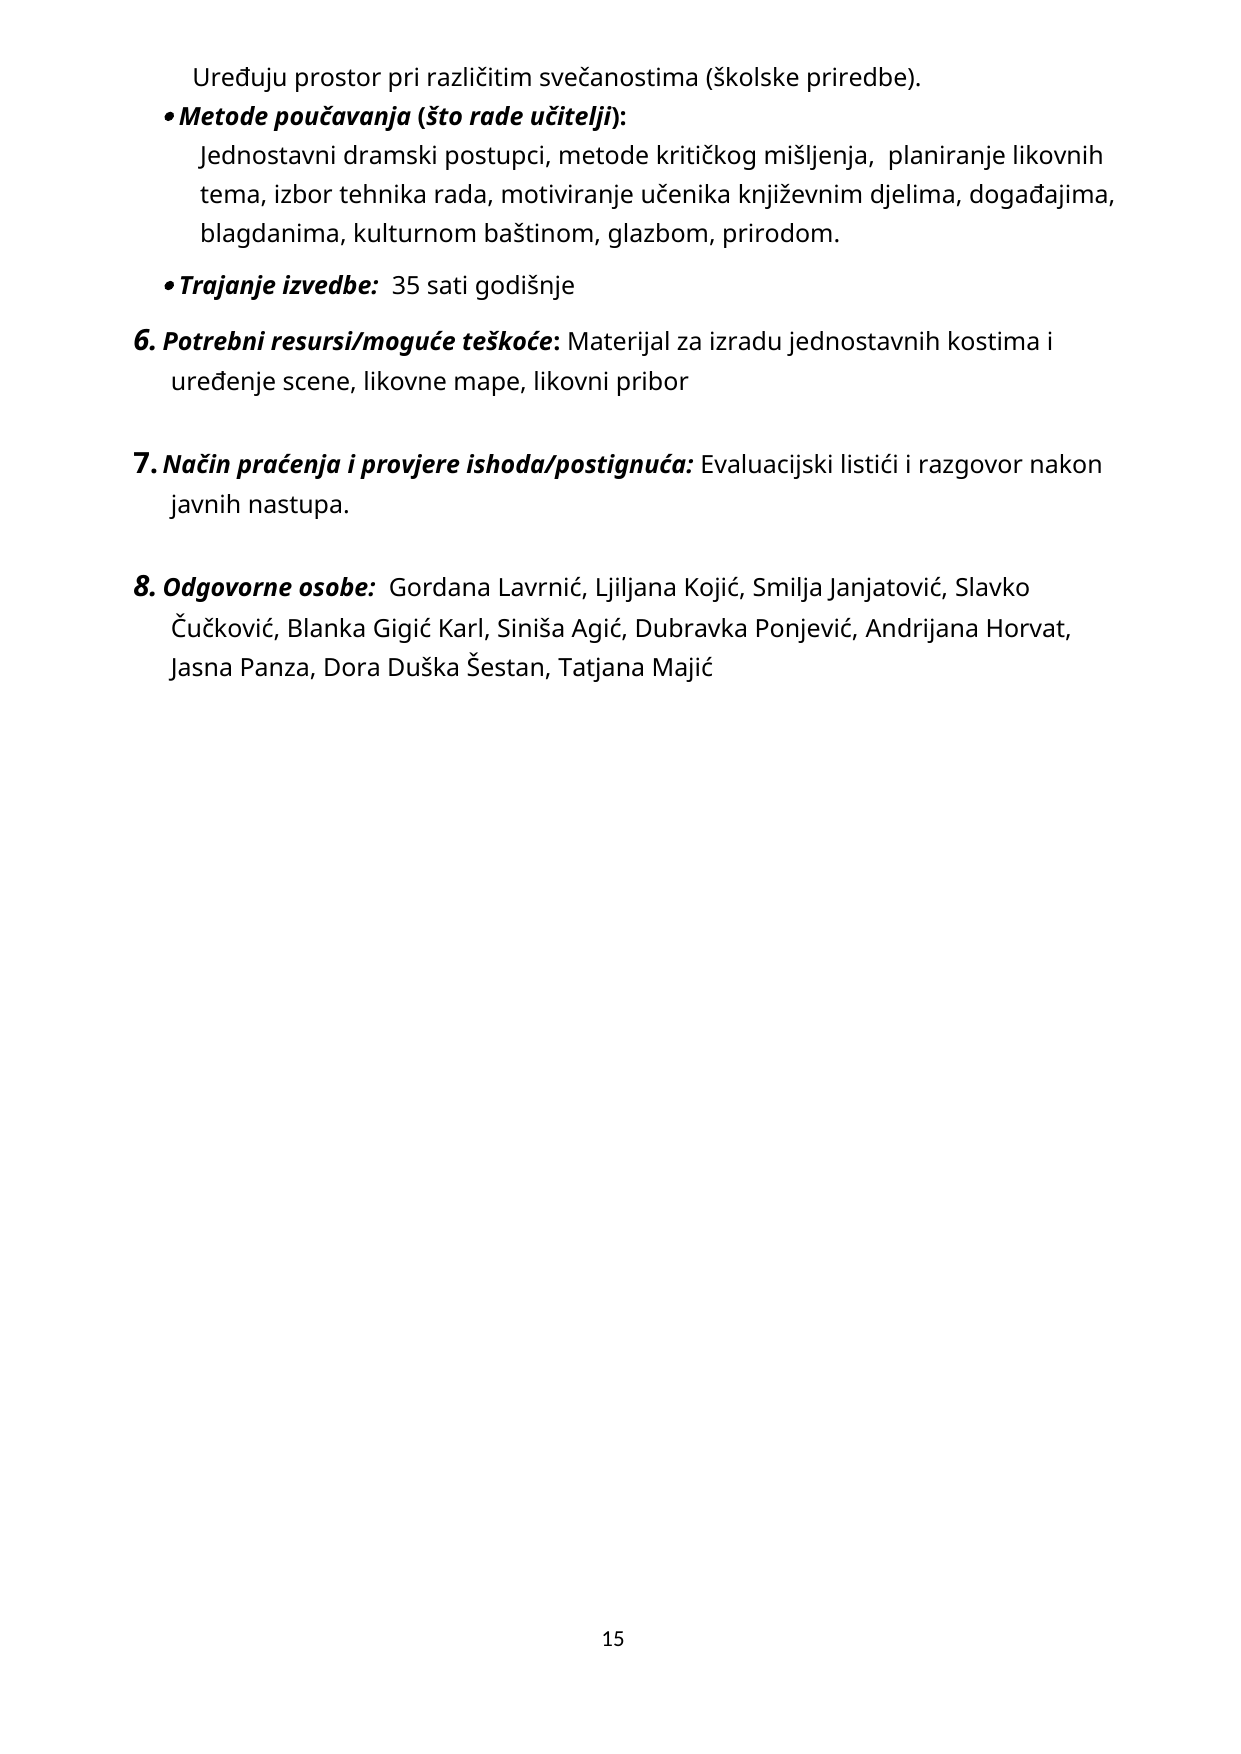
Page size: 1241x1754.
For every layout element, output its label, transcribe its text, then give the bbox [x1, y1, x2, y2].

text Jednostavni dramski postupci, metode kritičkog mišljenja, planiranje likovnih tema, izbor tehnika rada, motiviranje učenika književnim djelima, događajima, blagdanima, kulturnom baštinom, glazbom, prirodom. [200, 137, 1122, 250]
text Uređuju prostor pri različitim svečanostima (školske priredbe). [192, 59, 1122, 93]
list Metode poučavanja (što rade učitelji): [162, 98, 1122, 132]
list Odgovorne osobe: Gordana Lavrnić, Ljiljana Kojić, Smilja Janjatović, Slavko Čučković, Blanka Gigić Karl, Siniša Agić, Dubravka Ponjević, Andrijana Horvat, Jasna Panza, Dora Duška Šestan, Tatjana Majić [133, 565, 1122, 683]
list Potrebni resursi/moguće teškoće: Materijal za izradu jednostavnih kostima i uređenje scene, likovne mape, likovni pribor [133, 319, 1122, 398]
list Trajanje izvedbe: 35 sati godišnje [162, 267, 1122, 302]
list Način praćenja i provjere ishoda/postignuća: Evaluacijski listići i razgovor nakon javnih nastupa. [133, 442, 1122, 521]
